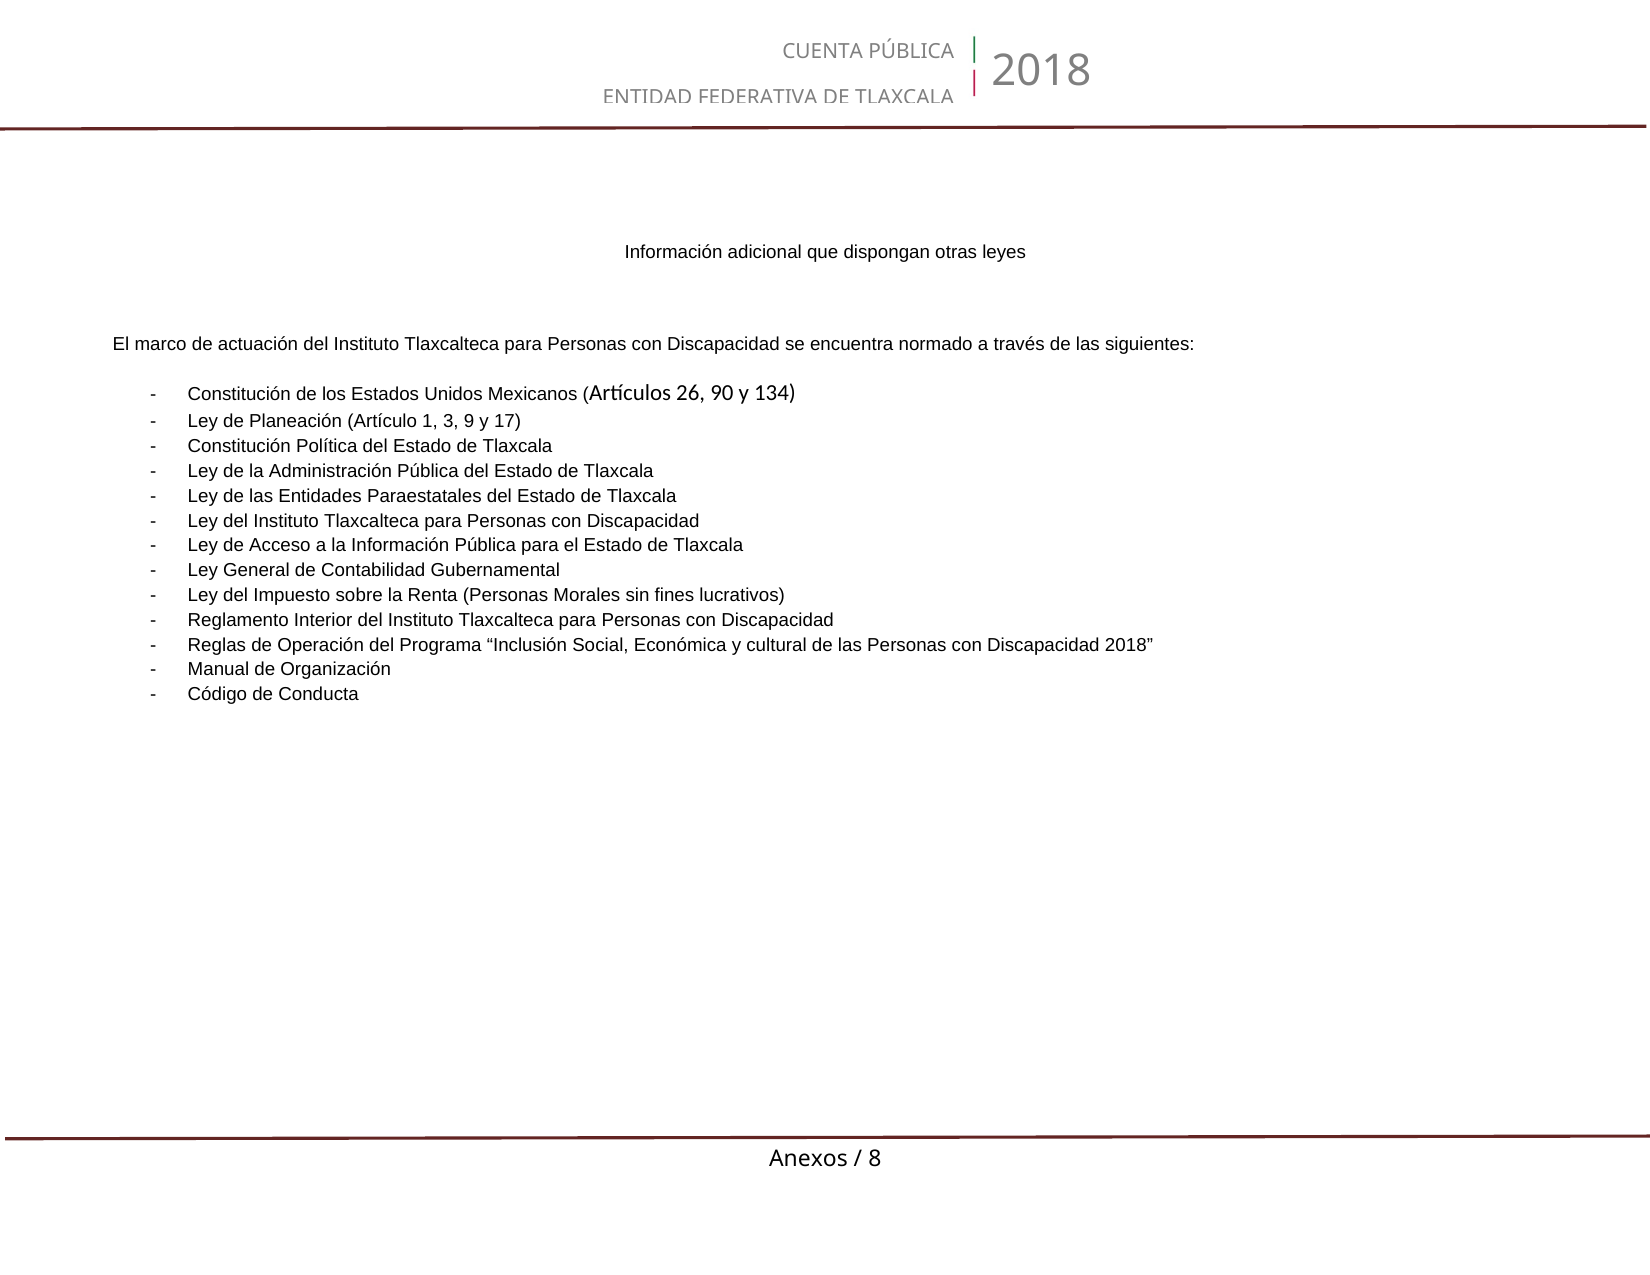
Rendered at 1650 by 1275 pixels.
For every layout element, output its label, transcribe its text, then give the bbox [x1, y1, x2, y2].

list Ley del Impuesto sobre la Renta (Personas Morales sin fines lucrativos) [150, 584, 1537, 605]
list Ley de la Administración Pública del Estado de Tlaxcala [150, 460, 1537, 481]
picture [968, 28, 985, 99]
list Reglamento Interior del Instituto Tlaxcalteca para Personas con Discapacidad [150, 609, 1537, 630]
list Código de Conducta [150, 683, 1537, 704]
text Información adicional que dispongan otras leyes [112, 241, 1537, 263]
list Reglas de Operación del Programa “Inclusión Social, Económica y cultural de las Personas con Discapacidad 2018” [150, 633, 1537, 655]
list Ley de Planeación (Artículo 1, 3, 9 y 17) [150, 410, 1537, 432]
list Constitución Política del Estado de Tlaxcala [150, 435, 1537, 457]
list Ley del Instituto Tlaxcalteca para Personas con Discapacidad [150, 509, 1537, 531]
list Ley General de Contabilidad Gubernamental [150, 559, 1537, 581]
text El marco de actuación del Instituto Tlaxcalteca para Personas con Discapacidad se encuentra normado a través de las siguientes: [112, 332, 1537, 354]
list Constitución de los Estados Unidos Mexicanos (Artículos 26, 90 y 134) [150, 378, 1537, 406]
list Ley de las Entidades Paraestatales del Estado de Tlaxcala [150, 485, 1537, 506]
list Ley de Acceso a la Información Pública para el Estado de Tlaxcala [150, 534, 1537, 556]
list Manual de Organización [150, 658, 1537, 680]
